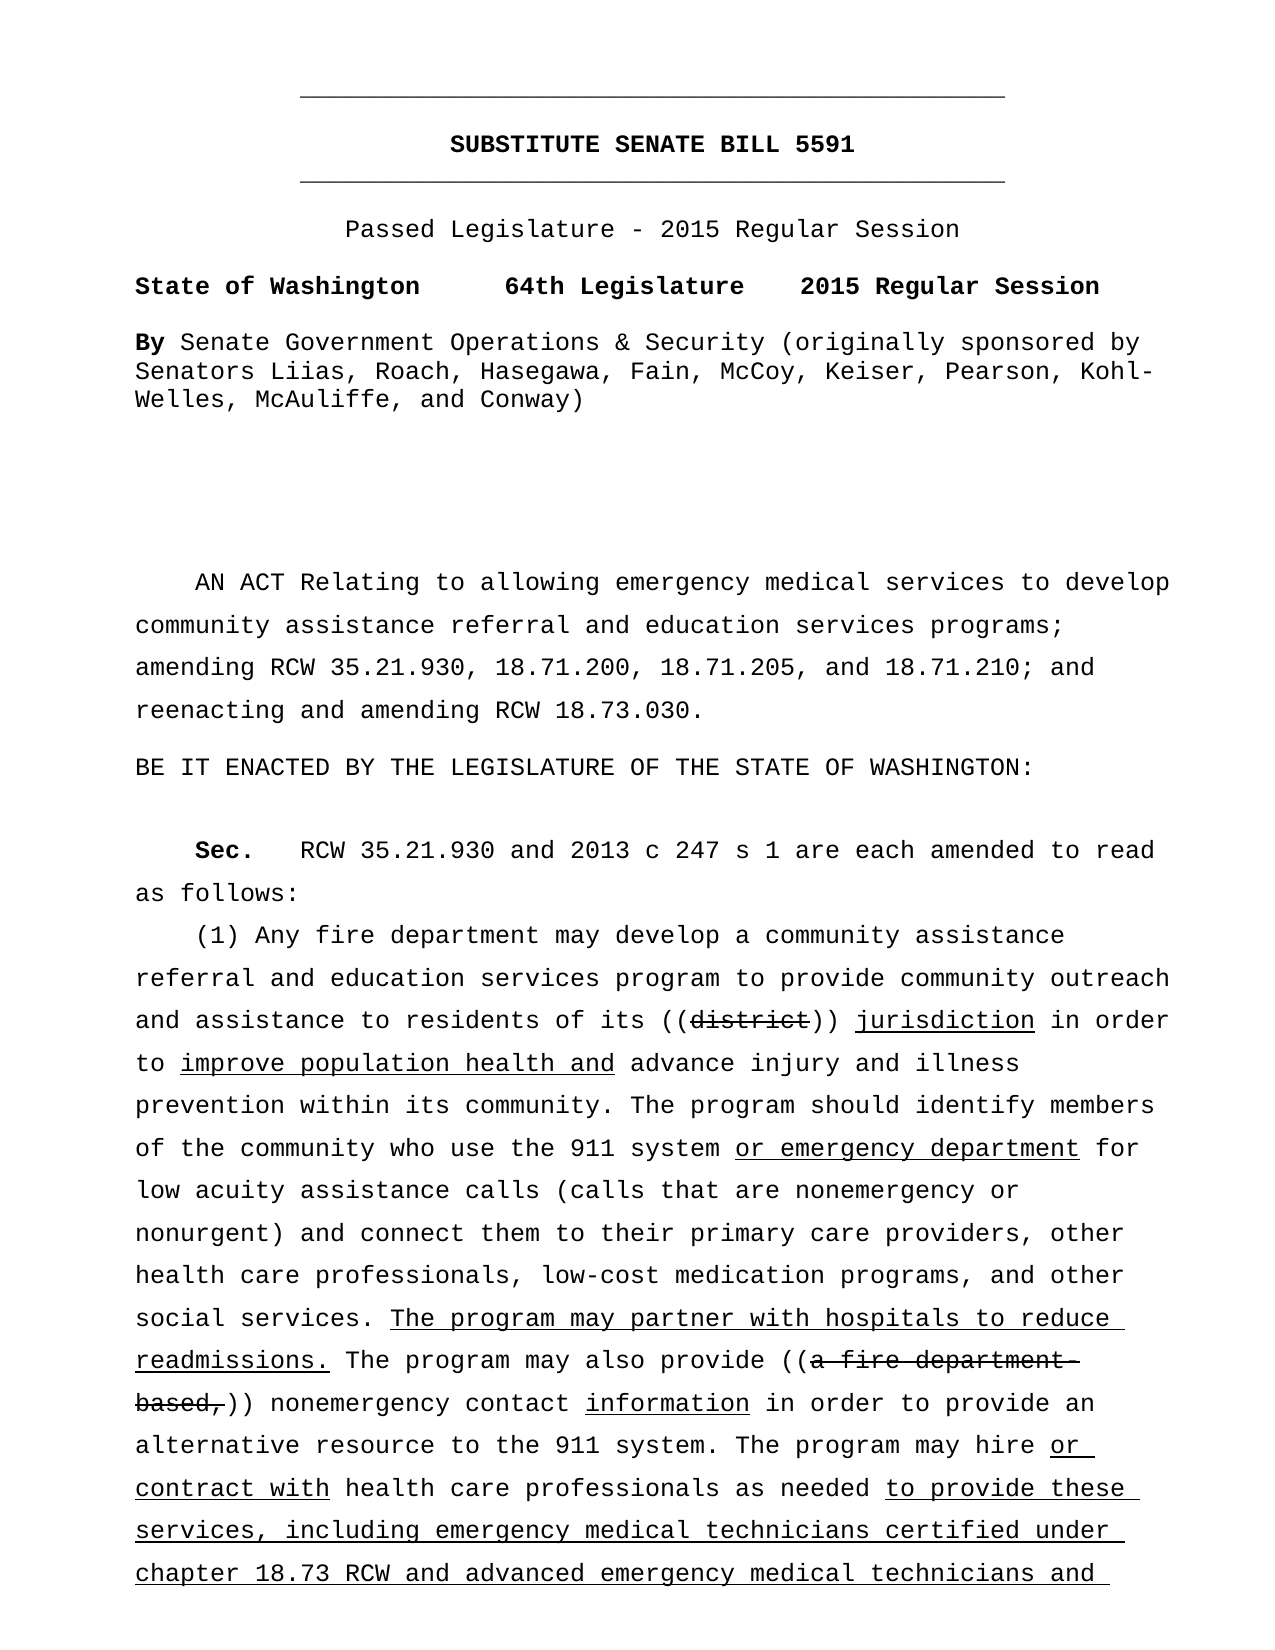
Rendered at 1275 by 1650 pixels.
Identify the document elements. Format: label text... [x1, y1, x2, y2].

text _______________________________________________ [135, 160, 1170, 188]
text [135, 910, 1170, 1590]
text By Senate Government Operations & Security (originally sponsored by Senators Liias, Roach, Hasegawa, Fain, McCoy, Keiser, Pearson, Kohl-Welles, McAuliffe, and Conway) [135, 330, 1170, 415]
text SUBSTITUTE SENATE BILL 5591 [135, 132, 1170, 160]
text Sec. RCW 35.21.930 and 2013 c 247 s 1 are each amended to read as follows: [135, 825, 1170, 910]
text Passed Legislature - 2015 Regular Session [135, 217, 1170, 245]
text _______________________________________________ [135, 75, 1170, 103]
text State of Washington 64th Legislature 2015 Regular Session [135, 273, 1170, 302]
text AN ACT Relating to allowing emergency medical services to develop community assistance referral and education services programs; amending RCW 35.21.930, 18.71.200, 18.71.205, and 18.71.210; and reenacting and amending RCW 18.73.030. [135, 557, 1170, 727]
text BE IT ENACTED BY THE LEGISLATURE OF THE STATE OF WASHINGTON: [135, 755, 1170, 783]
